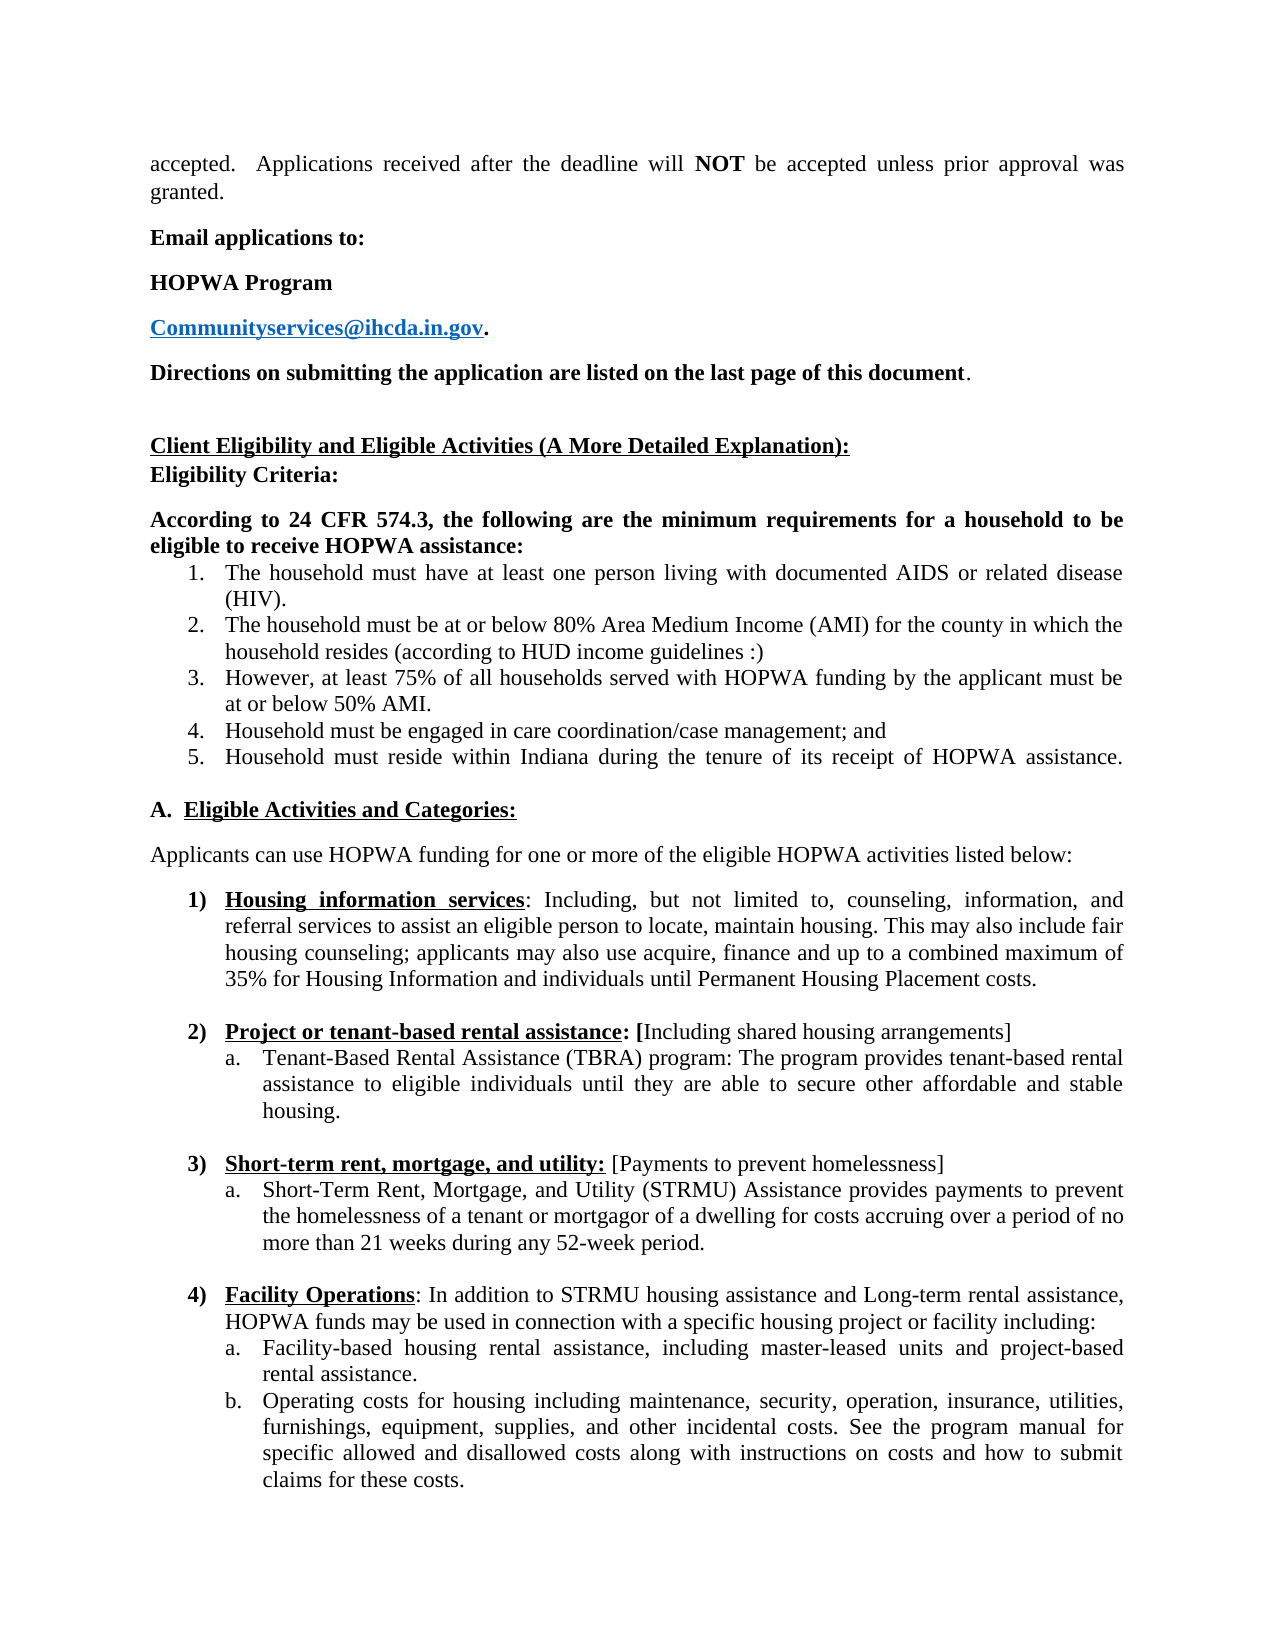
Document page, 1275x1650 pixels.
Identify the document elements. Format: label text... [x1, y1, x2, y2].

list Facility Operations: In addition to STRMU housing assistance and Long-term rental assistance, HOPWA funds may be used in connection with a specific housing project or facility including: [187, 1281, 1125, 1334]
list The household must have at least one person living with documented AIDS or related disease (HIV). [187, 559, 1125, 611]
list Operating costs for housing including maintenance, security, operation, insurance, utilities, furnishings, equipment, supplies, and other incidental costs. See the program manual for specific allowed and disallowed costs along with instructions on costs and how to submit claims for these costs. [225, 1387, 1125, 1492]
list Facility-based housing rental assistance, including master-leased units and project-based rental assistance. [225, 1334, 1125, 1387]
list Short-term rent, mortgage, and utility: [Payments to prevent homelessness] [187, 1149, 1125, 1176]
list However, at least 75% of all households served with HOPWA funding by the applicant must be at or below 50% AMI. [187, 664, 1125, 717]
text According to 24 CFR 574.3, the following are the minimum requirements for a household to be eligible to receive HOPWA assistance: [150, 506, 1125, 559]
list Housing information services: Including, but not limited to, counseling, information, and referral services to assist an eligible person to locate, maintain housing. This may also include fair housing counseling; applicants may also use acquire, finance and up to a combined maximum of 35% for Housing Information and individuals until Permanent Housing Placement costs. [187, 886, 1125, 991]
list Project or tenant-based rental assistance: [Including shared housing arrangements] [187, 1018, 1125, 1044]
list Tenant-Based Rental Assistance (TBRA) program: The program provides tenant-based rental assistance to eligible individuals until they are able to secure other affordable and stable housing. [225, 1044, 1125, 1123]
text Client Eligibility and Eligible Activities (A More Detailed Explanation): [150, 432, 1125, 459]
text Communityservices@ihcda.in.gov. [150, 314, 1125, 340]
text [150, 150, 1125, 205]
text Directions on submitting the application are listed on the last page of this document. [150, 359, 1125, 385]
text Email applications to: [150, 223, 1125, 250]
list Short-Term Rent, Mortgage, and Utility (STRMU) Assistance provides payments to prevent the homelessness of a tenant or mortgagor of a dwelling for costs accruing over a period of no more than 21 weeks during any 52-week period. [225, 1176, 1125, 1255]
text Eligibility Criteria: [150, 461, 1125, 487]
text HOPWA Program [150, 269, 1125, 295]
list Household must be engaged in care coordination/case management; and [187, 717, 1125, 743]
list Household must reside within Indiana during the tenure of its receipt of HOPWA assistance. [187, 743, 1125, 796]
list The household must be at or below 80% Area Medium Income (AMI) for the county in which the household resides (according to HUD income guidelines :) [187, 611, 1125, 664]
text Applicants can use HOPWA funding for one or more of the eligible HOPWA activities listed below: [150, 841, 1125, 867]
text A. Eligible Activities and Categories: [150, 796, 1125, 822]
